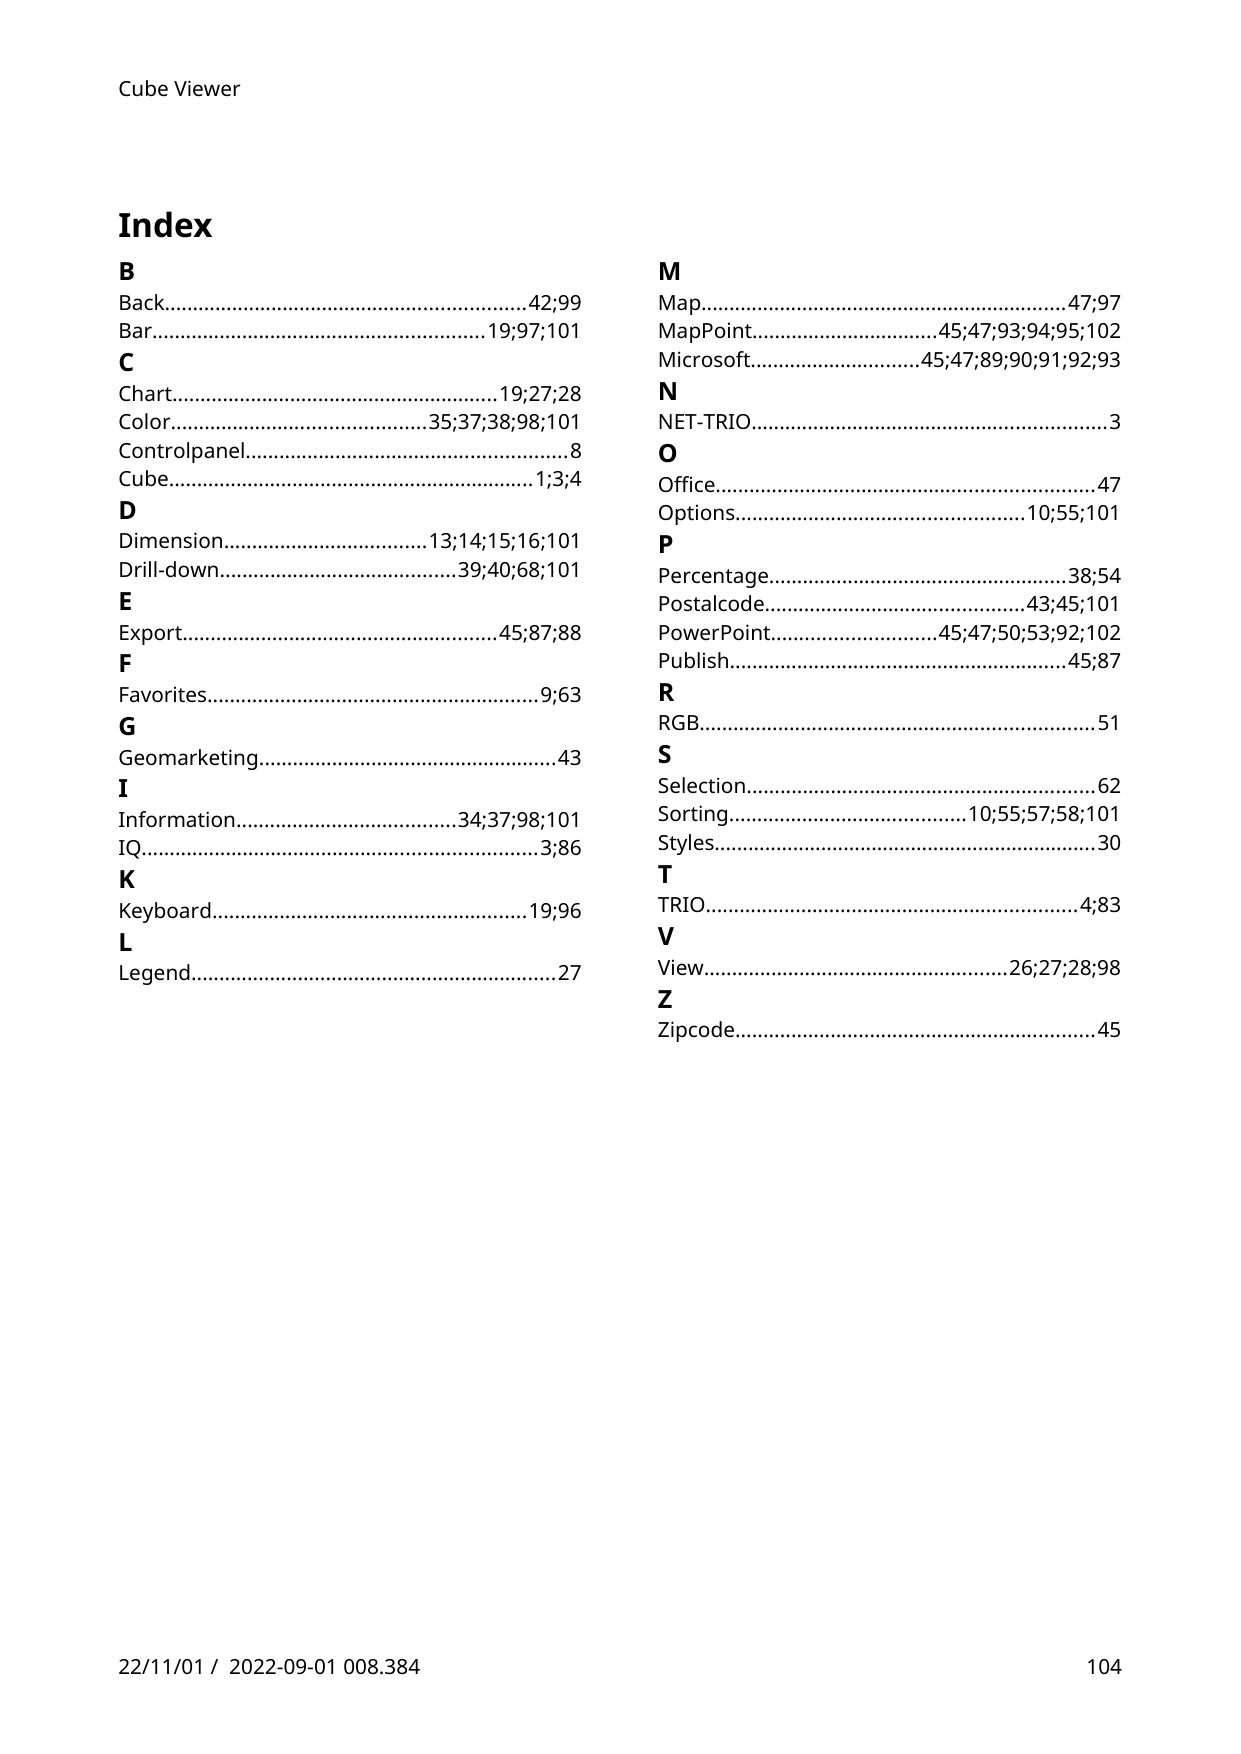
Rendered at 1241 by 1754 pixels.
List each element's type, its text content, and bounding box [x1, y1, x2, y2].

text MapPoint 45;47;93;94;95;102 [658, 316, 1122, 345]
subtitle S [658, 737, 1122, 771]
text Styles 30 [658, 828, 1122, 856]
subtitle C [118, 345, 583, 379]
text Publish 45;87 [658, 646, 1122, 674]
text Microsoft 45;47;89;90;91;92;93 [658, 345, 1122, 373]
text Chart 19;27;28 [118, 379, 583, 407]
text Favorites 9;63 [118, 680, 583, 708]
text IQ 3;86 [118, 833, 583, 862]
subtitle Index [118, 202, 1122, 248]
text Dimension 13;14;15;16;101 [118, 527, 583, 555]
text Drill-down 39;40;68;101 [118, 555, 583, 583]
text TRIO 4;83 [658, 890, 1122, 919]
subtitle K [118, 862, 583, 896]
text Controlpanel 8 [118, 436, 583, 464]
subtitle E [118, 583, 583, 618]
text Bar 19;97;101 [118, 316, 583, 345]
text Information 34;37;98;101 [118, 805, 583, 833]
subtitle V [658, 919, 1122, 953]
subtitle I [118, 771, 583, 805]
text NET-TRIO 3 [658, 407, 1122, 436]
subtitle D [118, 493, 583, 527]
text Zipcode 45 [658, 1015, 1122, 1044]
text Percentage 38;54 [658, 561, 1122, 589]
subtitle O [658, 436, 1122, 470]
subtitle N [658, 373, 1122, 407]
text Options 10;55;101 [658, 498, 1122, 527]
text Color 35;37;38;98;101 [118, 407, 583, 436]
text PowerPoint 45;47;50;53;92;102 [658, 618, 1122, 646]
text Back 42;99 [118, 288, 583, 316]
subtitle R [658, 674, 1122, 708]
text Selection 62 [658, 771, 1122, 799]
subtitle T [658, 856, 1122, 890]
text Keyboard 19;96 [118, 896, 583, 924]
text RGB 51 [658, 708, 1122, 737]
text Legend 27 [118, 958, 583, 987]
subtitle F [118, 646, 583, 680]
text Geomarketing 43 [118, 743, 583, 771]
text Postalcode 43;45;101 [658, 589, 1122, 618]
subtitle P [658, 527, 1122, 561]
subtitle B [118, 254, 583, 288]
text Export 45;87;88 [118, 618, 583, 646]
subtitle M [658, 254, 1122, 288]
text Cube 1;3;4 [118, 464, 583, 493]
subtitle L [118, 924, 583, 958]
subtitle Z [658, 981, 1122, 1015]
text View 26;27;28;98 [658, 953, 1122, 981]
subtitle G [118, 708, 583, 743]
text Sorting 10;55;57;58;101 [658, 799, 1122, 828]
text Map 47;97 [658, 288, 1122, 316]
text Office 47 [658, 470, 1122, 498]
